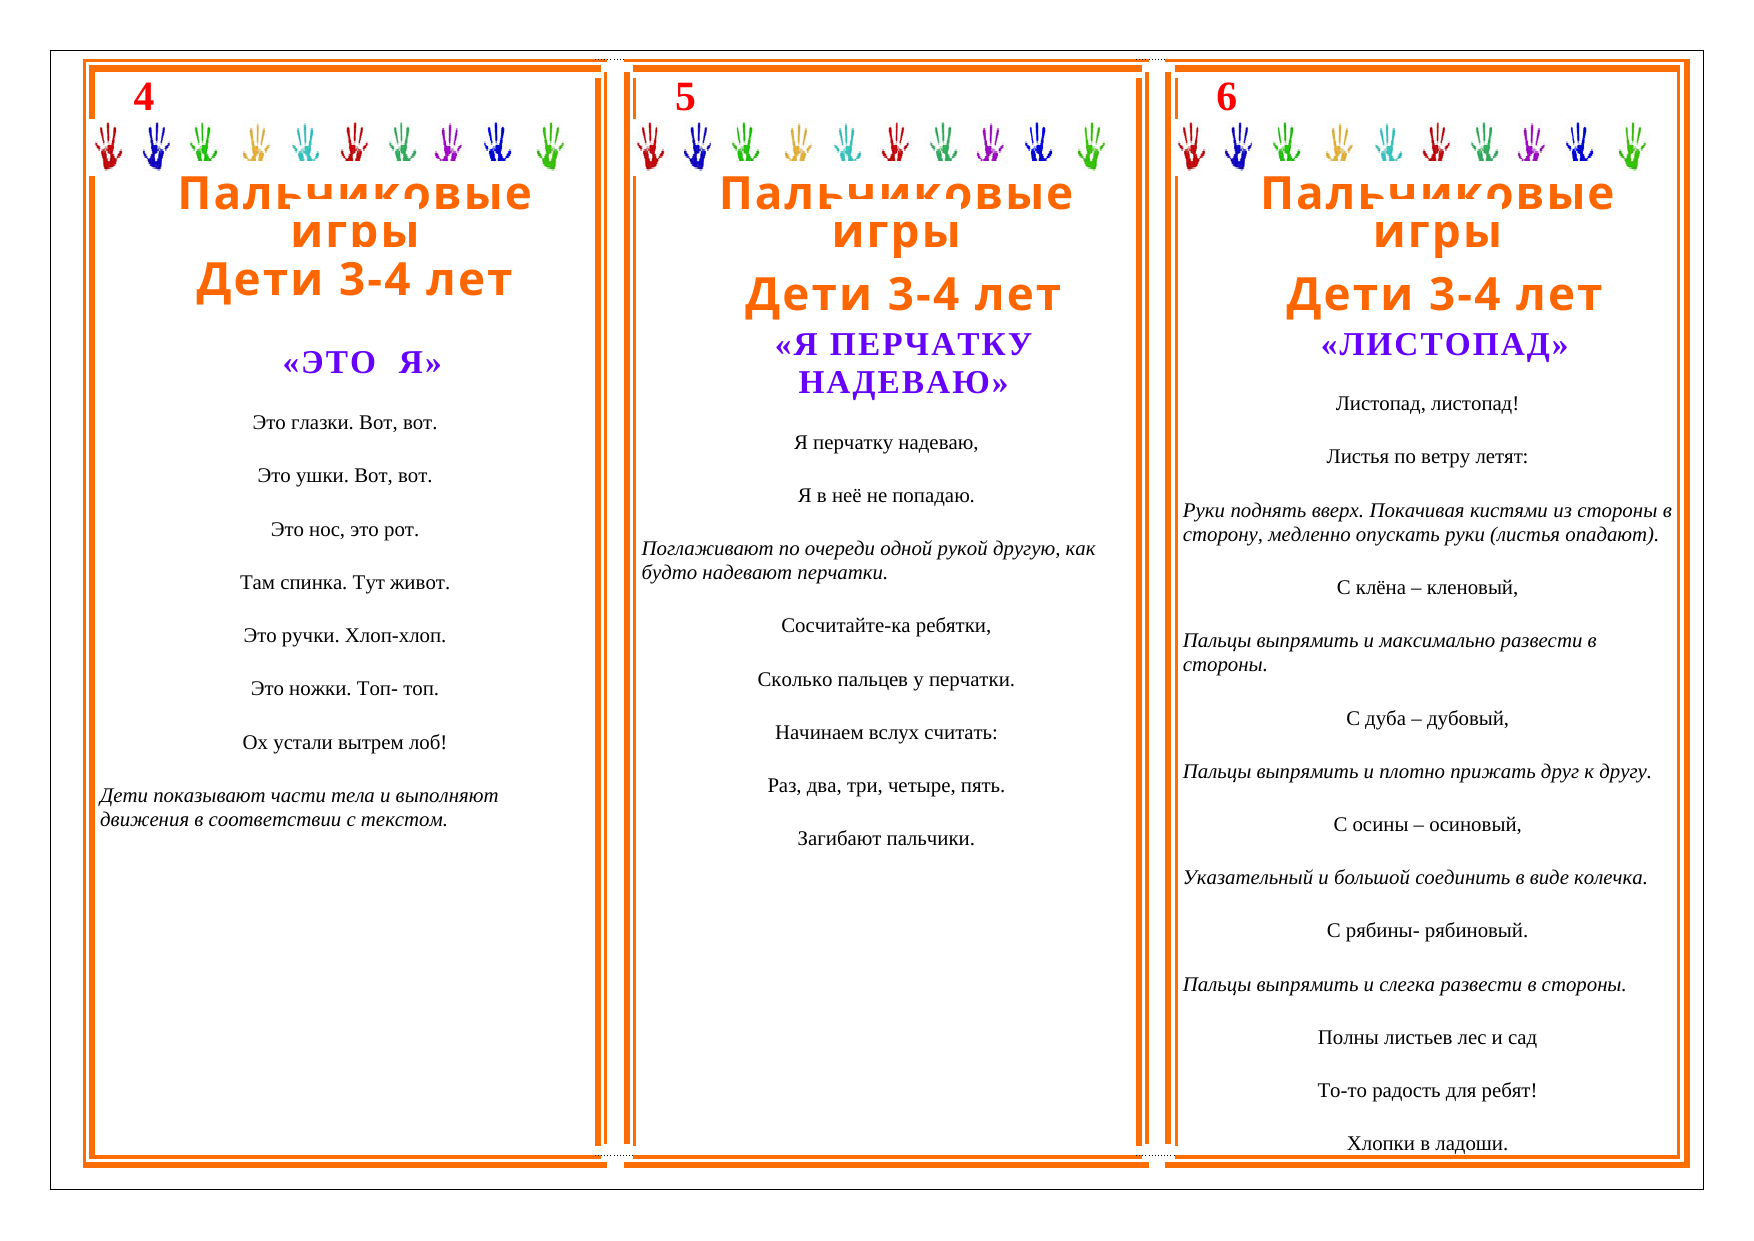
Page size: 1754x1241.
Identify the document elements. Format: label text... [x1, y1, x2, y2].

table_cell 5 Пальчиковые игры Дети 3-4 лет «Я ПЕРЧАТКУ НАДЕВАЮ» Я перчатку надеваю, Я в неё не попадаю. Поглаживают по очереди одной рукой другую, как будто надевают перчатки. Сосчитайте-ка ребятки, Сколько пальцев у перчатки. Начинаем вслух считать: Раз, два, три, четыре, пять. Загибают пальчики. [630, 62, 1142, 119]
picture [1171, 119, 1653, 176]
table_cell [601, 59, 630, 1155]
table_cell 6 Пальчиковые игры Дети 3-4 лет «ЛИСТОПАД» Листопад, листопад! Листья по ветру летят: Руки поднять вверх. Покачивая кистями из стороны в сторону, медленно опускать руки (листья опадают). С клёна – кленовый, Пальцы выпрямить и максимально развести в стороны. С дуба – дубовый, Пальцы выпрямить и плотно прижать друг к другу. С осины – осиновый, Указательный и большой соединить в виде колечка. С рябины- рябиновый. Пальцы выпрямить и слегка развести в стороны. Полны листьев лес и сад То-то радость для ребят! Хлопки в ладоши. [1171, 62, 1683, 1155]
picture [88, 119, 571, 176]
table_cell [1142, 59, 1171, 1155]
table_cell 4 Пальчиковые игры Дети 3-4 лет «ЭТО Я» Это глазки. Вот, вот. Это ушки. Вот, вот. Это нос, это рот. Там спинка. Тут живот. Это ручки. Хлоп-хлоп. Это ножки. Топ- топ. Ох устали вытрем лоб! Дети показывают части тела и выполняют движения в соответствии с текстом. [95, 72, 601, 1155]
table_cell 5 Пальчиковые игры Дети 3-4 лет «Я ПЕРЧАТКУ НАДЕВАЮ» Я перчатку надеваю, Я в неё не попадаю. Поглаживают по очереди одной рукой другую, как будто надевают перчатки. Сосчитайте-ка ребятки, Сколько пальцев у перчатки. Начинаем вслух считать: Раз, два, три, четыре, пять. Загибают пальчики. [630, 72, 1142, 1155]
picture [630, 119, 1112, 176]
